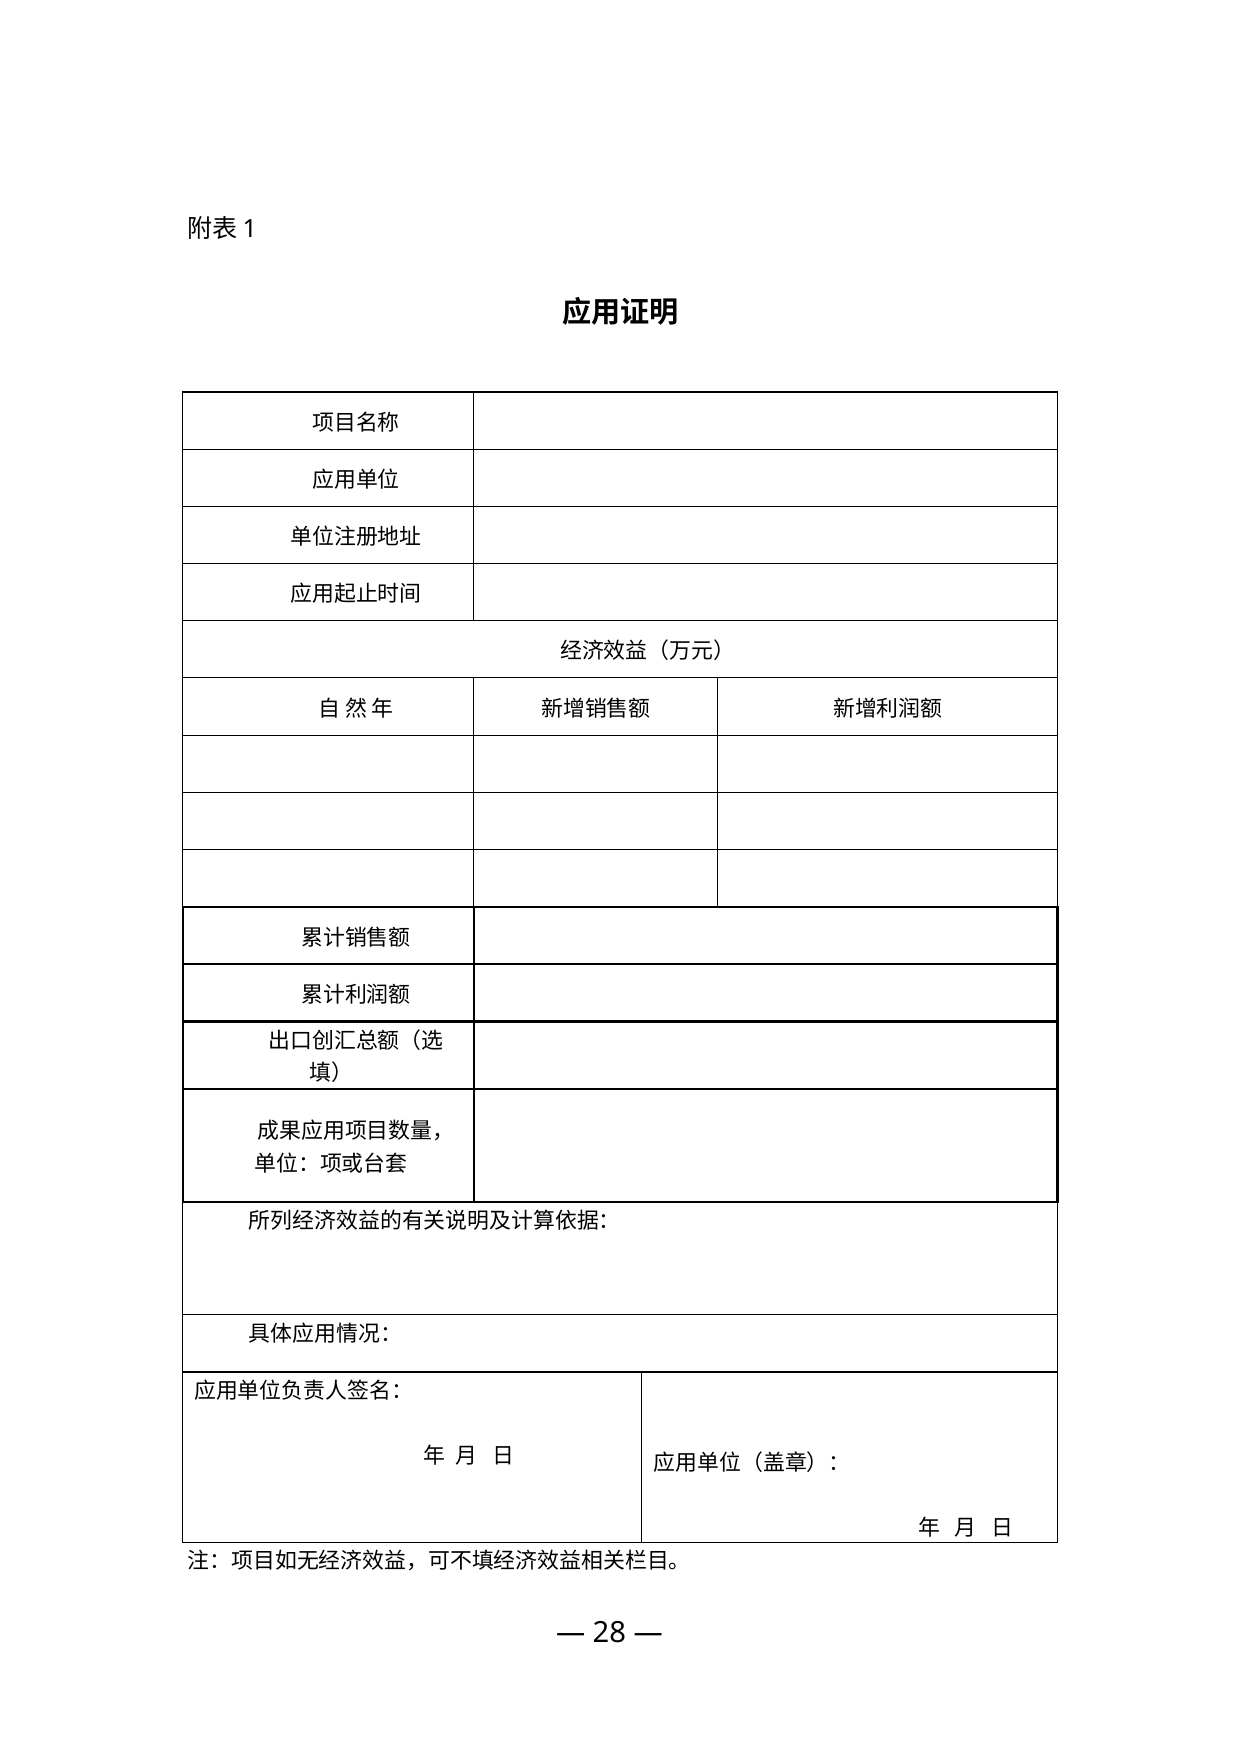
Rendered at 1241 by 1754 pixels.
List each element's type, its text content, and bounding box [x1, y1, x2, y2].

table_cell 出口创汇总额（选填） [184, 1023, 473, 1087]
table_cell [474, 850, 717, 906]
table_cell [474, 507, 1057, 563]
table_cell 累计利润额 [184, 965, 473, 1020]
table_header [474, 393, 1057, 448]
table_cell [718, 793, 1057, 849]
text 应用证明 [187, 278, 1053, 343]
table_cell [474, 736, 717, 792]
table_cell [183, 850, 473, 906]
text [187, 1543, 1053, 1576]
table_cell 新增销售额 [474, 678, 717, 734]
table_cell [718, 736, 1057, 792]
table_cell [718, 850, 1057, 906]
table_cell 新增利润额 [718, 678, 1057, 734]
table_cell 累计销售额 [184, 908, 473, 963]
table_cell [475, 1023, 1056, 1087]
table_header 项目名称 [183, 393, 473, 448]
table_cell 经济效益（万元） [183, 621, 1057, 677]
table_cell 所列经济效益的有关说明及计算依据： [183, 1203, 1057, 1314]
table_cell 应用单位 [183, 450, 473, 506]
table_cell [475, 908, 1056, 963]
table_cell 成果应用项目数量，单位：项或台套 [184, 1090, 473, 1201]
table_cell 具体应用情况： [183, 1315, 1057, 1371]
table_cell [183, 793, 473, 849]
table_cell [475, 1090, 1056, 1201]
table_cell 应用起止时间 [183, 564, 473, 620]
table_cell [474, 793, 717, 849]
table_cell [474, 564, 1057, 620]
table_cell 应用单位（盖章）： 年 月 日 [642, 1373, 1057, 1542]
table_cell 单位注册地址 [183, 507, 473, 563]
table_cell [475, 965, 1056, 1020]
table_cell 自 然 年 [183, 678, 473, 734]
table_cell [183, 736, 473, 792]
text 附表1 [187, 194, 1053, 259]
table_cell 应用单位负责人签名： 年 月 日 [183, 1373, 641, 1542]
table_cell [474, 450, 1057, 506]
